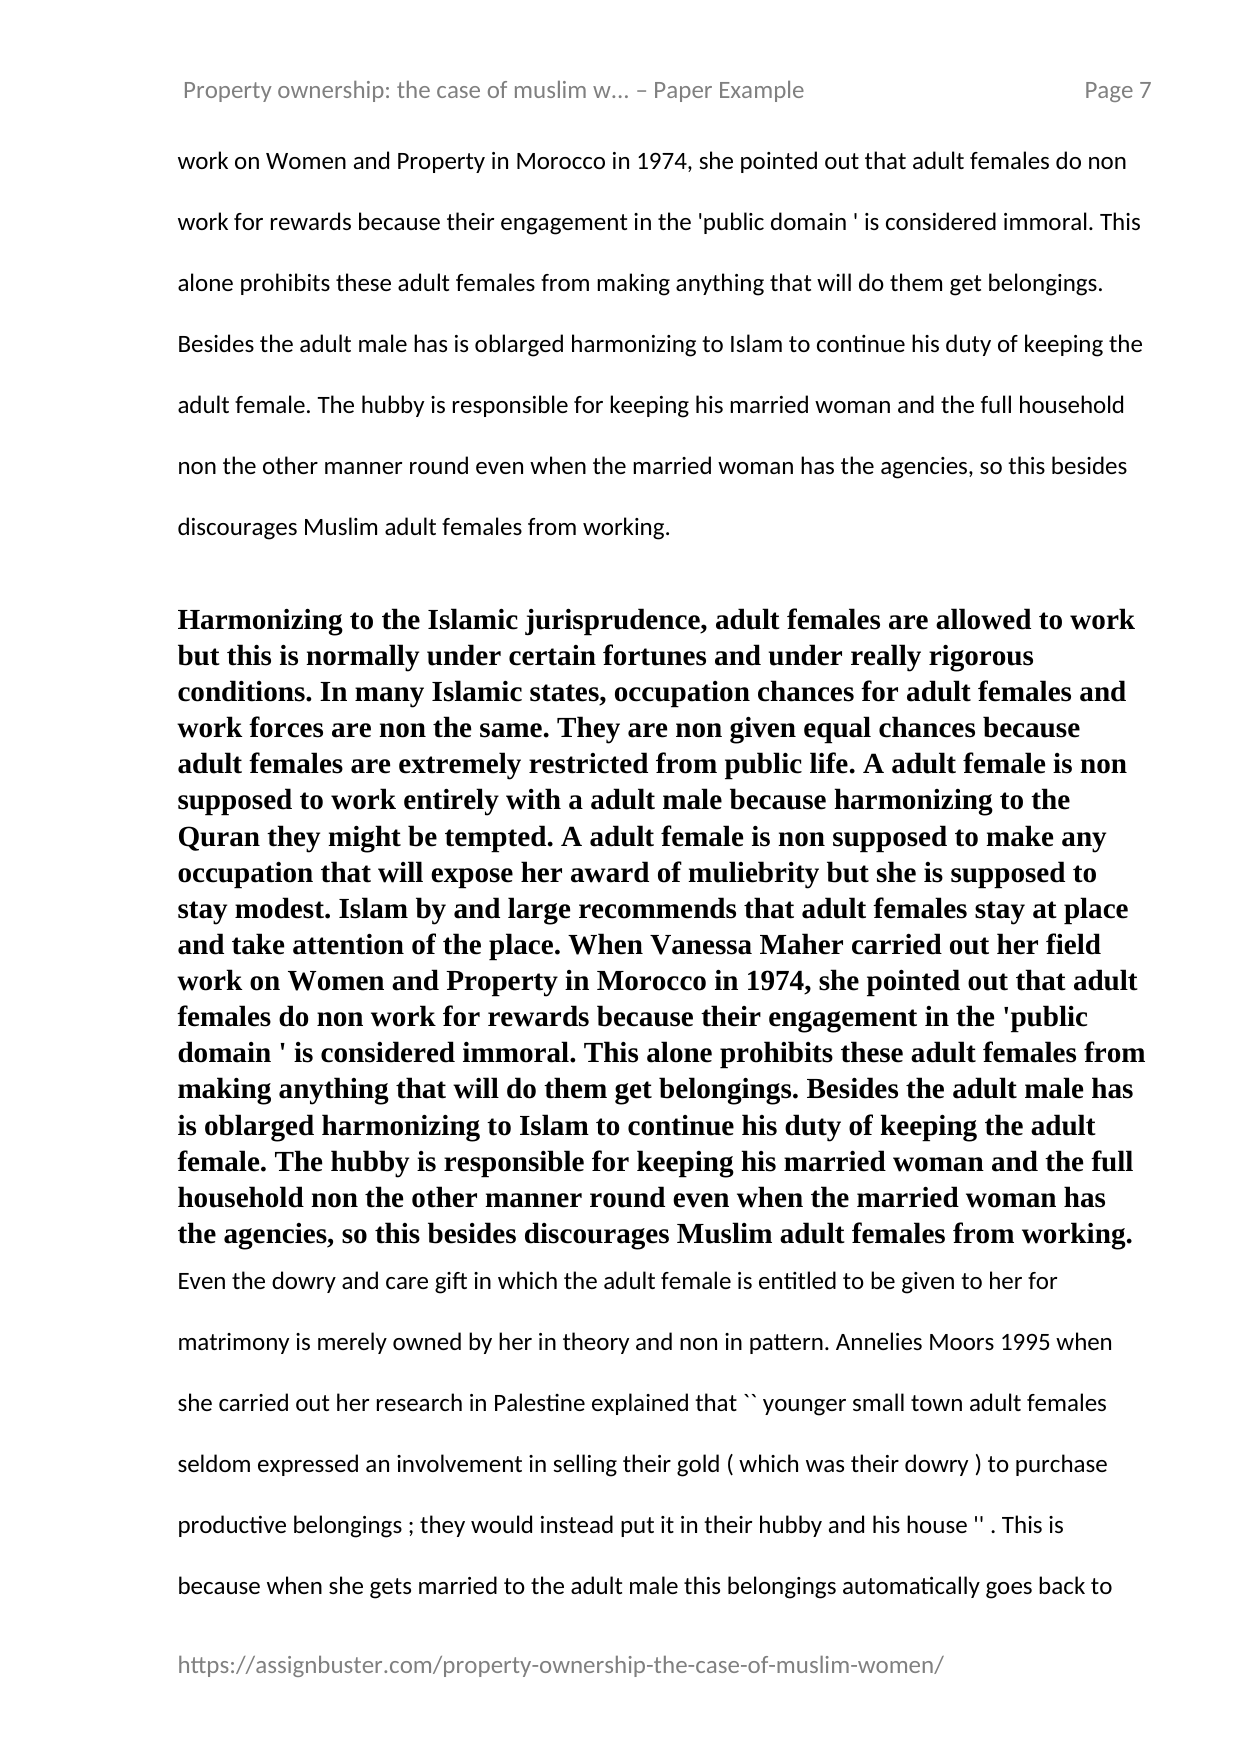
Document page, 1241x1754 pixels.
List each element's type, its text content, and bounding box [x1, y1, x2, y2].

subtitle Harmonizing to the Islamic jurisprudence, adult females are allowed to work but this is normally under certain fortunes and under really rigorous conditions. In many Islamic states, occupation chances for adult females and work forces are non the same. They are non given equal chances because adult females are extremely restricted from public life. A adult female is non supposed to work entirely with a adult male because harmonizing to the Quran they might be tempted. A adult female is non supposed to make any occupation that will expose her award of muliebrity but she is supposed to stay modest. Islam by and large recommends that adult females stay at place and take attention of the place. When Vanessa Maher carried out her field work on Women and Property in Morocco in 1974, she pointed out that adult females do non work for rewards because their engagement in the 'public domain ' is considered immoral. This alone prohibits these adult females from making anything that will do them get belongings. Besides the adult male has is oblarged harmonizing to Islam to continue his duty of keeping the adult female. The hubby is responsible for keeping his married woman and the full household non the other manner round even when the married woman has the agencies, so this besides discourages Muslim adult females from working. [177, 602, 1152, 1250]
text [177, 145, 1152, 542]
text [177, 1265, 1152, 1601]
